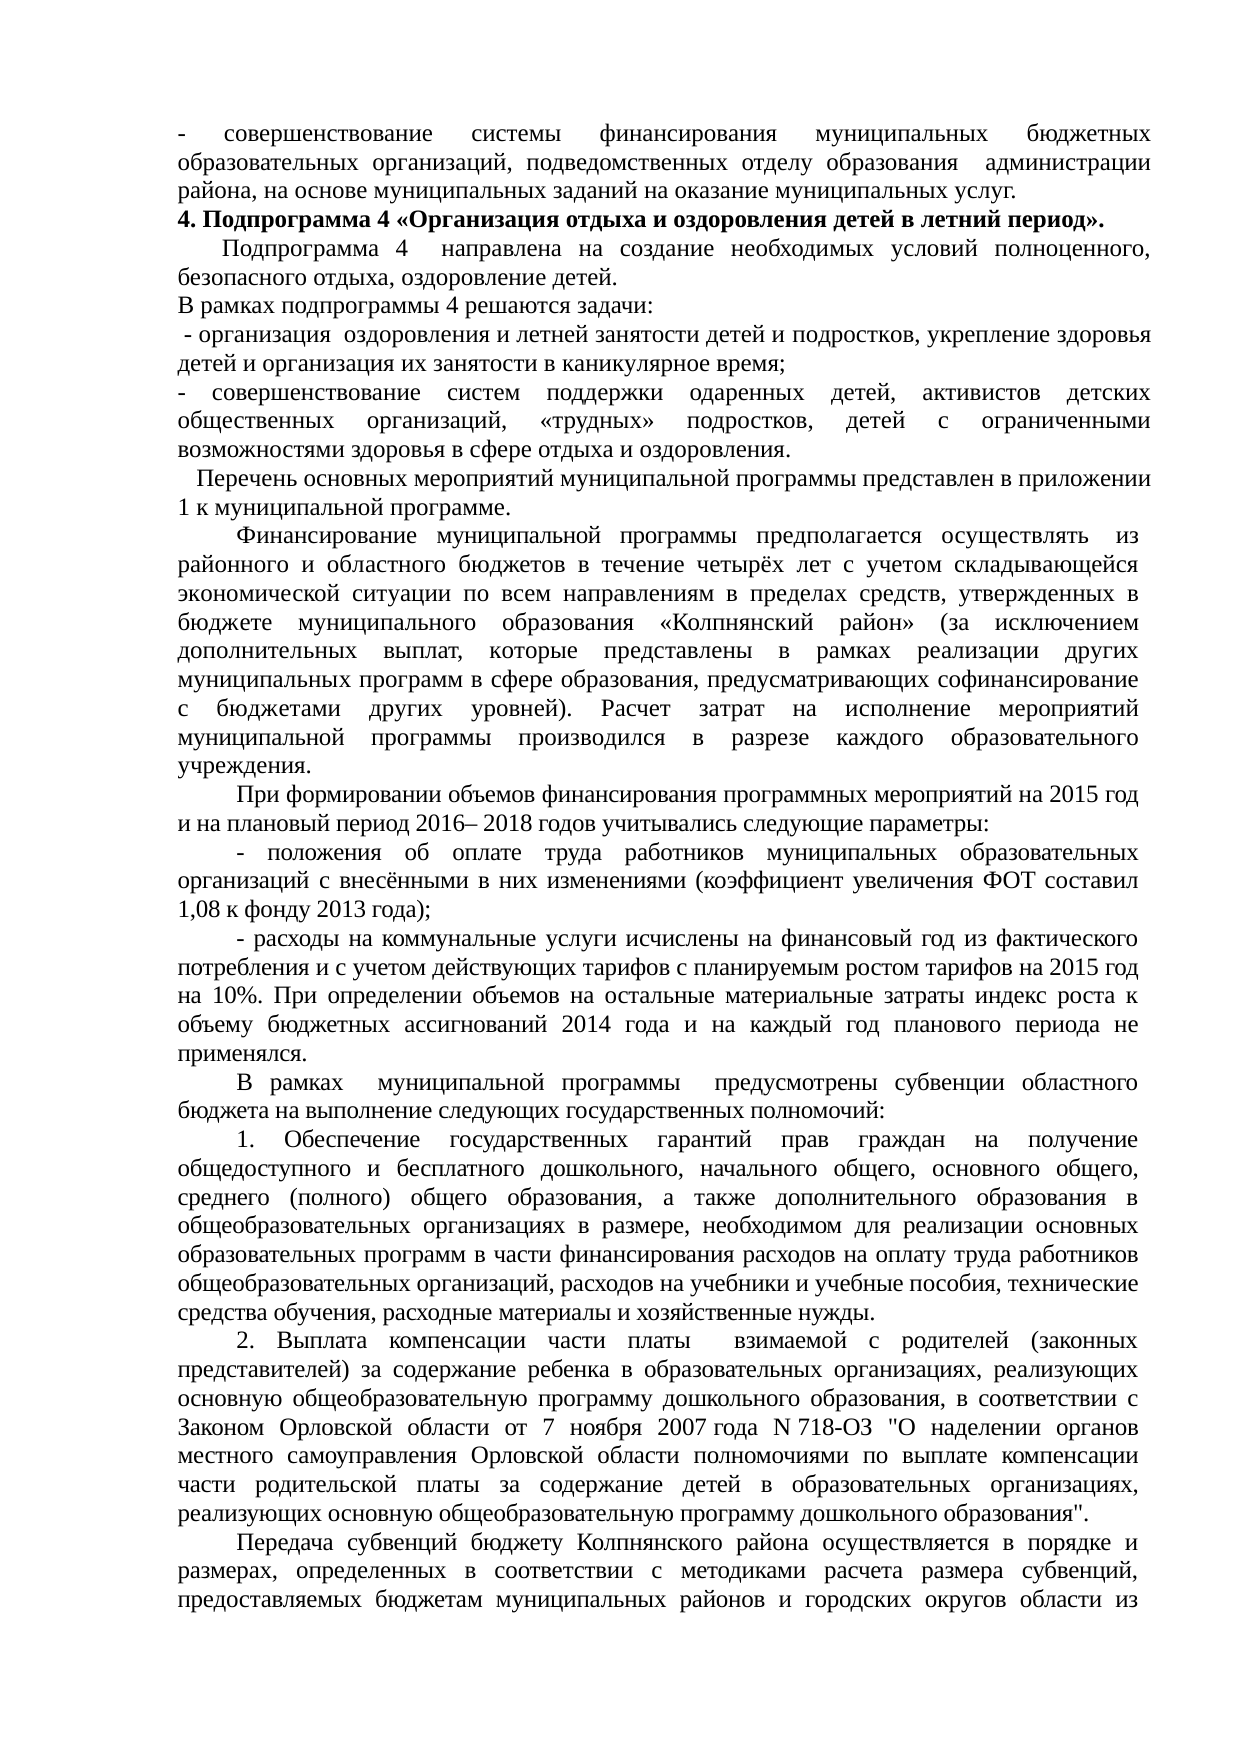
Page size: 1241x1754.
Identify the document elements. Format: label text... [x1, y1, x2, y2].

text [177, 1527, 1139, 1613]
text - положения об оплате труда работников муниципальных образовательных организаций с внесёнными в них изменениями (коэффициент увеличения ФОТ составил 1,08 к фонду 2013 года); [177, 837, 1139, 923]
text - совершенствование системы финансирования муниципальных бюджетных образовательных организаций, подведомственных отделу образования администрации района, на основе муниципальных заданий на оказание муниципальных услуг. [177, 118, 1152, 204]
text Подпрограмма 4 направлена на создание необходимых условий полноценного, безопасного отдыха, оздоровление детей. [177, 233, 1152, 291]
text Финансирование муниципальной программы предполагается осуществлять из районного и областного бюджетов в течение четырёх лет с учетом складывающейся экономической ситуации по всем направлениям в пределах средств, утвержденных в бюджете муниципального образования «Колпнянский район» (за исключением дополнительных выплат, которые представлены в рамках реализации других муниципальных программ в сфере образования, предусматривающих софинансирование с бюджетами других уровней). Расчет затрат на исполнение мероприятий муниципальной программы производился в разрезе каждого образовательного учреждения. [177, 521, 1139, 779]
text 4. Подпрограмма 4 «Организация отдыха и оздоровления детей в летний период». [177, 204, 1152, 233]
text При формировании объемов финансирования программных мероприятий на 2015 год и на плановый период 2016– 2018 годов учитывались следующие параметры: [177, 779, 1139, 837]
text - организация оздоровления и летней занятости детей и подростков, укрепление здоровья детей и организация их занятости в каникулярное время; [177, 319, 1152, 377]
text В рамках муниципальной программы предусмотрены субвенции областного бюджета на выполнение следующих государственных полномочий: [177, 1067, 1139, 1124]
text - совершенствование систем поддержки одаренных детей, активистов детских общественных организаций, «трудных» подростков, детей с ограниченными возможностями здоровья в сфере отдыха и оздоровления. [177, 377, 1152, 463]
text 1. Обеспечение государственных гарантий прав граждан на получение общедоступного и бесплатного дошкольного, начального общего, основного общего, среднего (полного) общего образования, а также дополнительного образования в общеобразовательных организациях в размере, необходимом для реализации основных образовательных программ в части финансирования расходов на оплату труда работников общеобразовательных организаций, расходов на учебники и учебные пособия, технические средства обучения, расходные материалы и хозяйственные нужды. [177, 1124, 1139, 1326]
text Перечень основных мероприятий муниципальной программы представлен в приложении 1 к муниципальной программе. [177, 463, 1152, 521]
text - расходы на коммунальные услуги исчислены на финансовый год из фактического потребления и с учетом действующих тарифов с планируемым ростом тарифов на 2015 год на 10%. При определении объемов на остальные материальные затраты индекс роста к объему бюджетных ассигнований 2014 года и на каждый год планового периода не применялся. [177, 923, 1139, 1067]
text 2. Выплата компенсации части платы взимаемой с родителей (законных представителей) за содержание ребенка в образовательных организациях, реализующих основную общеобразовательную программу дошкольного образования, в соответствии с Законом Орловской области от 7 ноября 2007 года N 718-ОЗ "О наделении органов местного самоуправления Орловской области полномочиями по выплате компенсации части родительской платы за содержание детей в образовательных организациях, реализующих основную общеобразовательную программу дошкольного образования". [177, 1326, 1139, 1527]
text В рамках подпрограммы 4 решаются задачи: [177, 291, 1152, 319]
